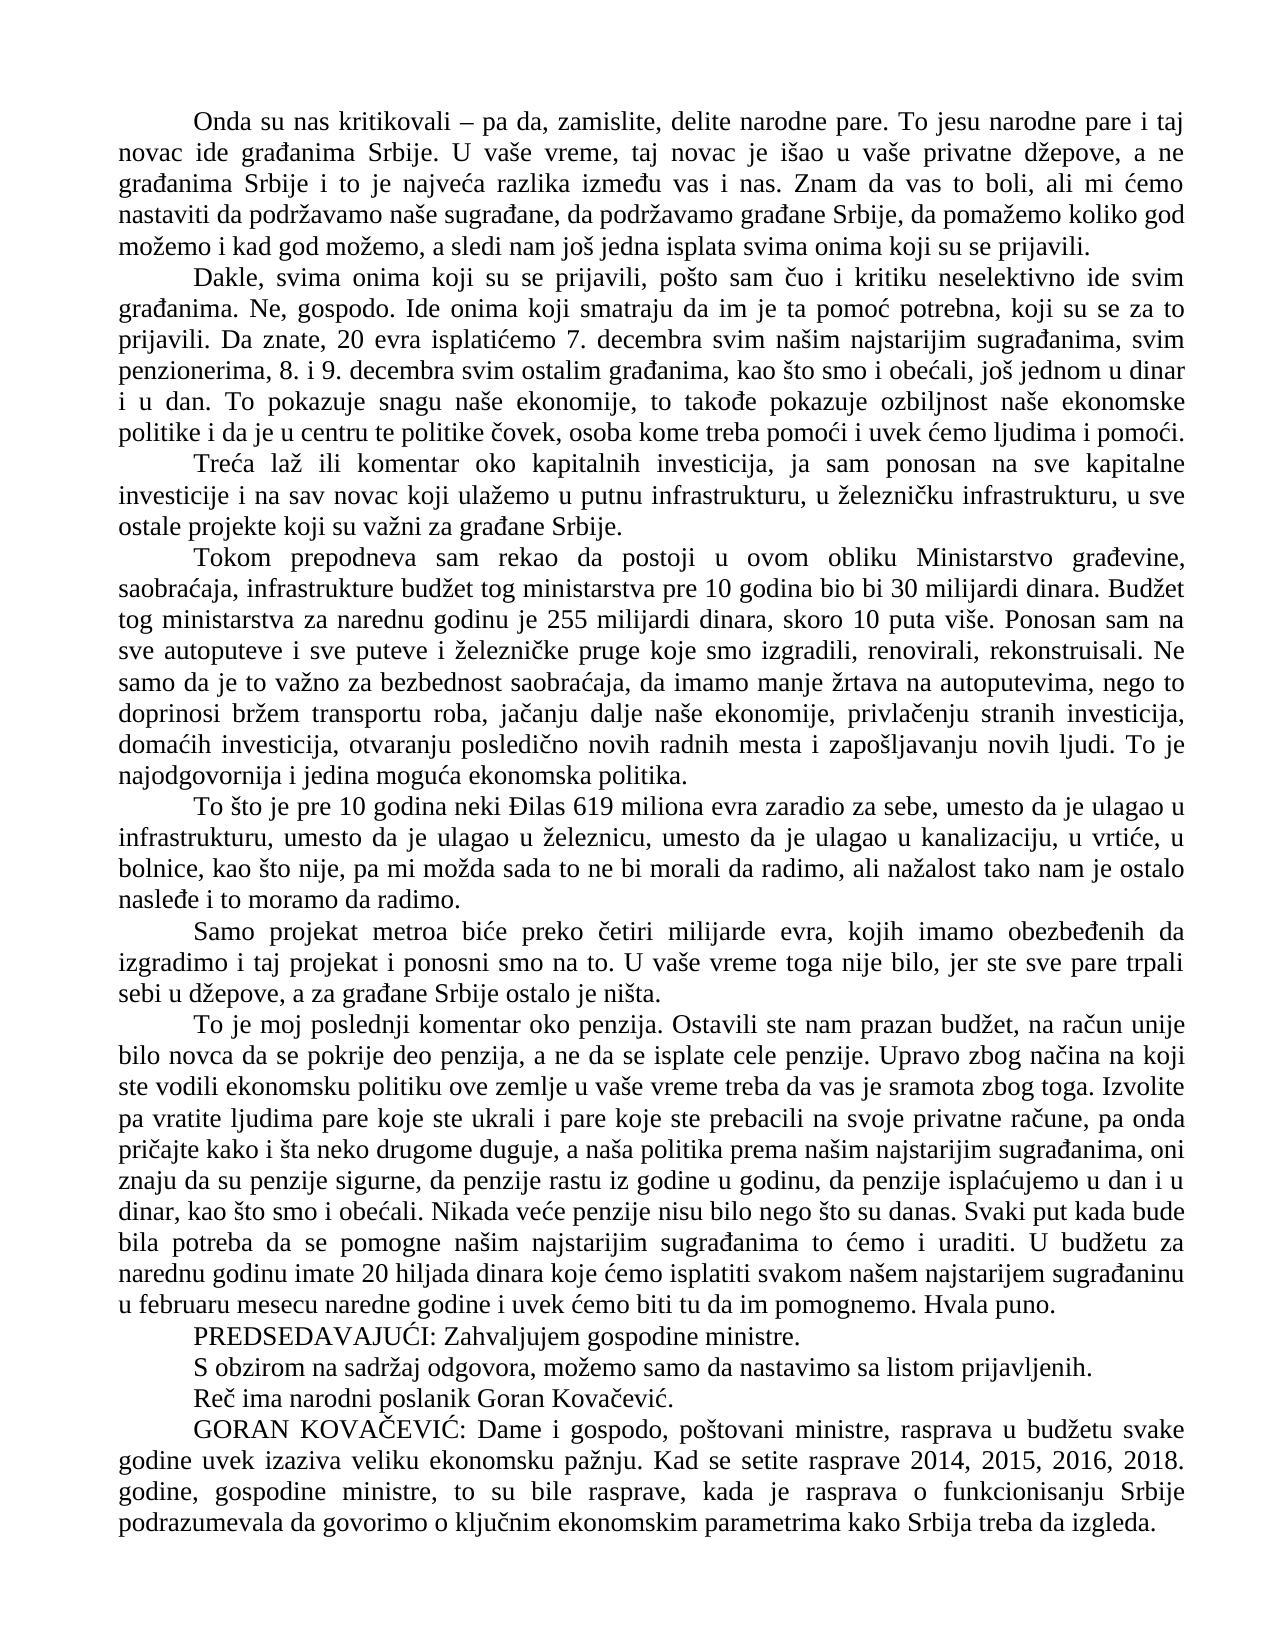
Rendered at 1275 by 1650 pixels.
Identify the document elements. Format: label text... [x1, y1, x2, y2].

text Onda su nas kritikovali – pa da, zamislite, delite narodne pare. To jesu narodne pare i taj novac ide građanima Srbije. U vaše vreme, taj novac je išao u vaše privatne džepove, a ne građanima Srbije i to je najveća razlika između vas i nas. Znam da vas to boli, ali mi ćemo nastaviti da podržavamo naše sugrađane, da podržavamo građane Srbije, da pomažemo koliko god možemo i kad god možemo, a sledi nam još jedna isplata svima onima koji su se prijavili. [118, 105, 1186, 261]
text GORAN KOVAČEVIĆ: Dame i gospodo, poštovani ministre, rasprava u budžetu svake godine uvek izaziva veliku ekonomsku pažnju. Kad se setite rasprave 2014, 2015, 2016, 2018. godine, gospodine ministre, to su bile rasprave, kada je rasprava o funkcionisanju Srbije podrazumevala da govorimo o ključnim ekonomskim parametrima kako Srbija treba da izgleda. [118, 1413, 1186, 1538]
text Samo projekat metroa biće preko četiri milijarde evra, kojih imamo obezbeđenih da izgradimo i taj projekat i ponosni smo na to. U vaše vreme toga nije bilo, jer ste sve pare trpali sebi u džepove, a za građane Srbije ostalo je ništa. [118, 915, 1186, 1008]
text S obzirom na sadržaj odgovora, možemo samo da nastavimo sa listom prijavljenih. [118, 1351, 1186, 1382]
text PREDSEDAVAJUĆI: Zahvaljujem gospodine ministre. [118, 1320, 1186, 1351]
text Tokom prepodneva sam rekao da postoji u ovom obliku Ministarstvo građevine, saobraćaja, infrastrukture budžet tog ministarstva pre 10 godina bio bi 30 milijardi dinara. Budžet tog ministarstva za narednu godinu je 255 milijardi dinara, skoro 10 puta više. Ponosan sam na sve autoputeve i sve puteve i železničke pruge koje smo izgradili, renovirali, rekonstruisali. Ne samo da je to važno za bezbednost saobraćaja, da imamo manje žrtava na autoputevima, nego to doprinosi bržem transportu roba, jačanju dalje naše ekonomije, privlačenju stranih investicija, domaćih investicija, otvaranju posledično novih radnih mesta i zapošljavanju novih ljudi. To je najodgovornija i jedina moguća ekonomska politika. [118, 541, 1186, 790]
text To što je pre 10 godina neki Đilas 619 miliona evra zaradio za sebe, umesto da je ulagao u infrastrukturu, umesto da je ulagao u železnicu, umesto da je ulagao u kanalizaciju, u vrtiće, u bolnice, kao što nije, pa mi možda sada to ne bi morali da radimo, ali nažalost tako nam je ostalo nasleđe i to moramo da radimo. [118, 790, 1186, 915]
text Dakle, svima onima koji su se prijavili, pošto sam čuo i kritiku neselektivno ide svim građanima. Ne, gospodo. Ide onima koji smatraju da im je ta pomoć potrebna, koji su se za to prijavili. Da znate, 20 evra isplatićemo 7. decembra svim našim najstarijim sugrađanima, svim penzionerima, 8. i 9. decembra svim ostalim građanima, kao što smo i obećali, još jednom u dinar i u dan. To pokazuje snagu naše ekonomije, to takođe pokazuje ozbiljnost naše ekonomske politike i da je u centru te politike čovek, osoba kome treba pomoći i uvek ćemo ljudima i pomoći. [118, 261, 1186, 448]
text To je moj poslednji komentar oko penzija. Ostavili ste nam prazan budžet, na račun unije bilo novca da se pokrije deo penzija, a ne da se isplate cele penzije. Upravo zbog načina na koji ste vodili ekonomsku politiku ove zemlje u vaše vreme treba da vas je sramota zbog toga. Izvolite pa vratite ljudima pare koje ste ukrali i pare koje ste prebacili na svoje privatne račune, pa onda pričajte kako i šta neko drugome duguje, a naša politika prema našim najstarijim sugrađanima, oni znaju da su penzije sigurne, da penzije rastu iz godine u godinu, da penzije isplaćujemo u dan i u dinar, kao što smo i obećali. Nikada veće penzije nisu bilo nego što su danas. Svaki put kada bude bila potreba da se pomogne našim najstarijim sugrađanima to ćemo i uraditi. U budžetu za narednu godinu imate 20 hiljada dinara koje ćemo isplatiti svakom našem najstarijem sugrađaninu u februaru mesecu naredne godine i uvek ćemo biti tu da im pomognemo. Hvala puno. [118, 1008, 1186, 1320]
text Treća laž ili komentar oko kapitalnih investicija, ja sam ponosan na sve kapitalne investicije i na sav novac koji ulažemo u putnu infrastrukturu, u železničku infrastrukturu, u sve ostale projekte koji su važni za građane Srbije. [118, 448, 1186, 541]
text Reč ima narodni poslanik Goran Kovačević. [118, 1382, 1186, 1413]
